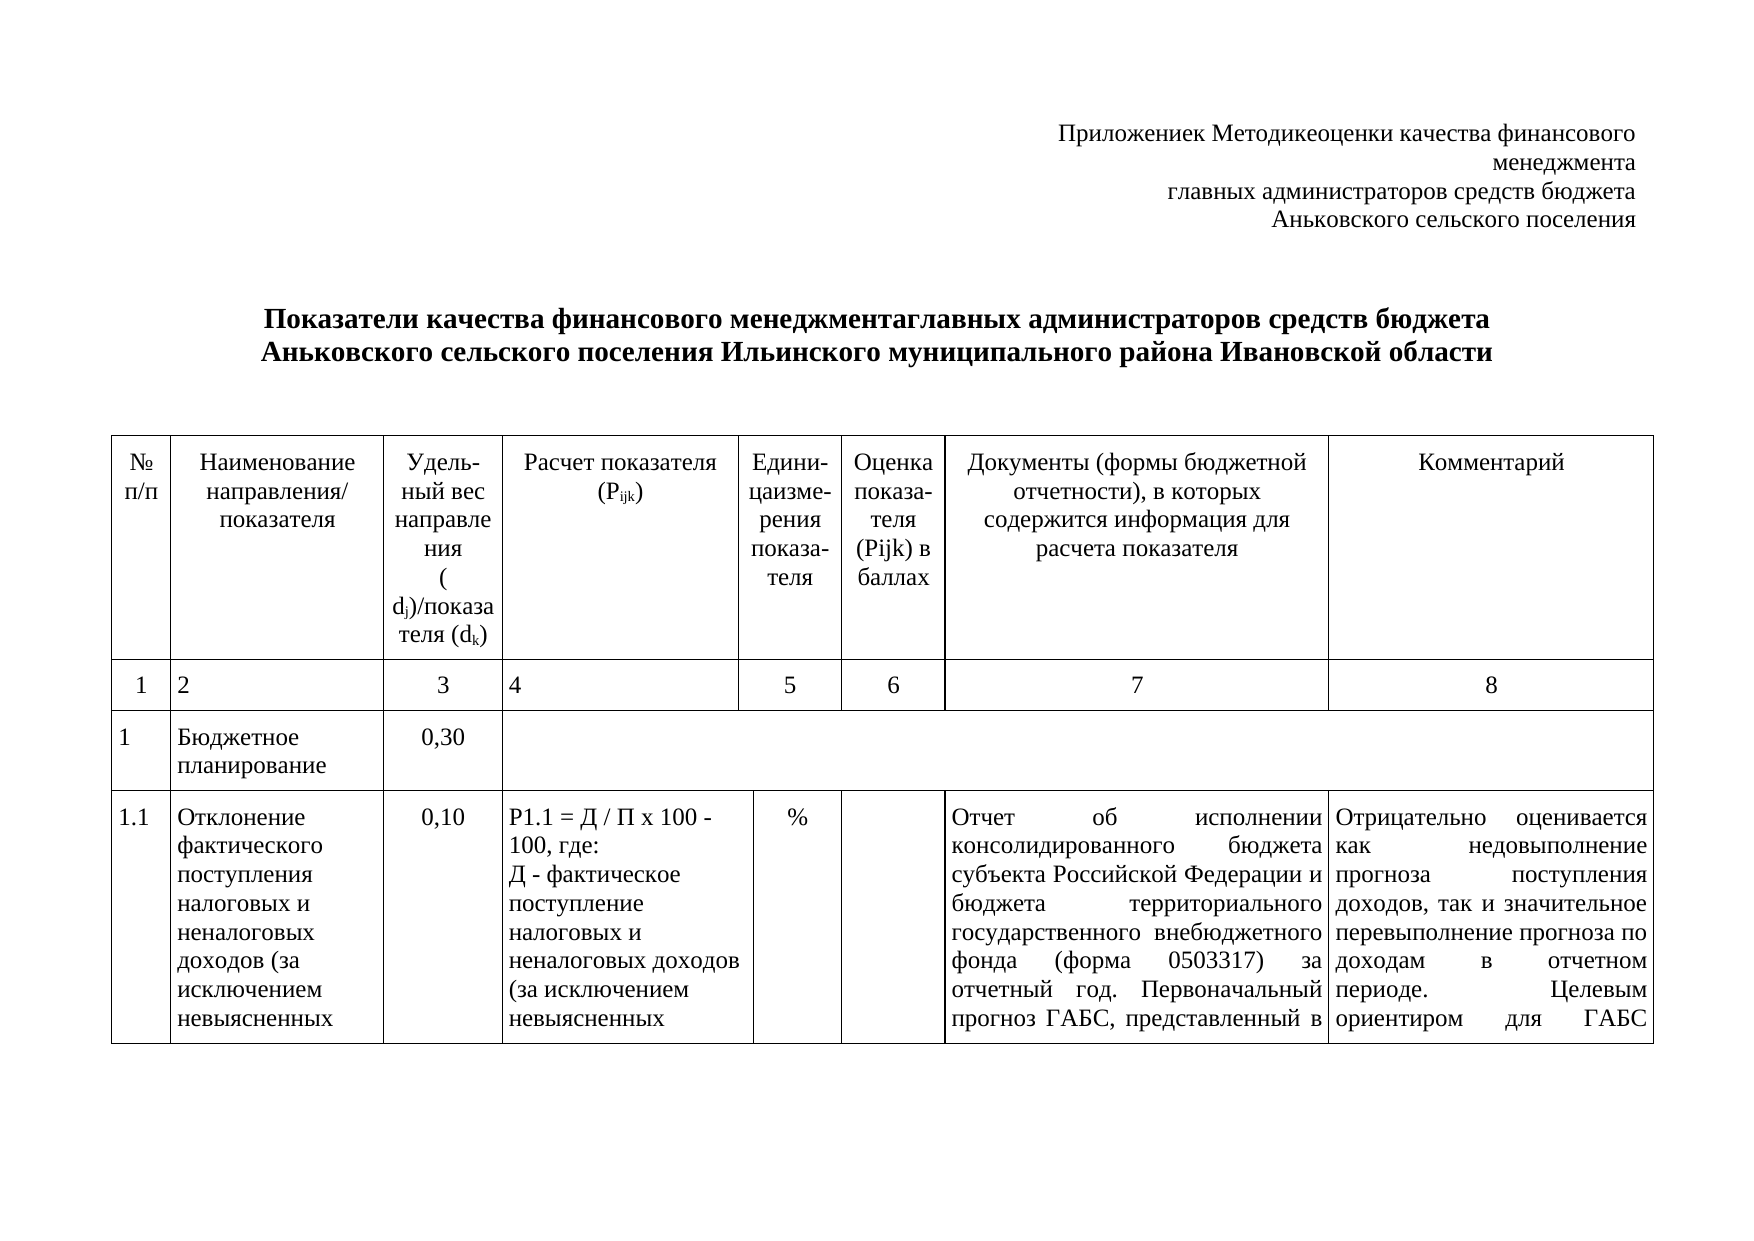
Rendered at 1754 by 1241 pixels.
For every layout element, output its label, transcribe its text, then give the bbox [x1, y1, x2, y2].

table_header Удель-ный вес направления (dj)/показателя (dk) [384, 436, 502, 659]
table_header Оценка показа-теля (Pijk) в баллах [842, 436, 944, 659]
table_cell % [754, 791, 841, 1042]
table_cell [946, 791, 1328, 1042]
table_cell 2 [171, 660, 383, 710]
table_cell 1.1 [112, 791, 170, 1042]
table_header Наименование направления/ показателя [171, 436, 383, 659]
text Приложениек Методикеоценки качества финансового менеджмента [886, 118, 1636, 176]
table_cell 5 [739, 660, 841, 710]
text Аньковского сельского поселения [886, 204, 1636, 233]
table_cell Бюджетное планирование [171, 711, 383, 790]
table_cell 7 [946, 660, 1328, 710]
table_header Комментарий [1329, 436, 1653, 659]
table_cell 3 [384, 660, 502, 710]
table_cell 1 [112, 711, 170, 790]
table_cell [1329, 791, 1653, 1042]
table_header Едини-цаизме-рения показа-теля [739, 436, 841, 659]
table_cell 6 [842, 660, 944, 710]
table_cell 1 [112, 660, 170, 710]
table_cell 0,10 [384, 791, 502, 1042]
text главных администраторов средств бюджета [886, 176, 1636, 204]
table_cell 4 [503, 660, 738, 710]
table_header Документы (формы бюджетной отчетности), в которых содержится информация для расчета показателя [946, 436, 1328, 659]
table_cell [171, 791, 383, 1042]
table_cell [842, 791, 944, 1042]
text Аньковского сельского поселения Ильинского муниципального района Ивановской области [118, 334, 1636, 368]
text Показатели качества финансового менеджментаглавных администраторов средств бюджета [118, 301, 1636, 334]
table_cell 8 [1329, 660, 1653, 710]
table_cell 0,30 [384, 711, 502, 790]
table_header Расчет показателя (Pijk) [503, 436, 738, 659]
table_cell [503, 791, 753, 1042]
table_header № п/п [112, 436, 170, 659]
table_cell [503, 711, 1653, 790]
